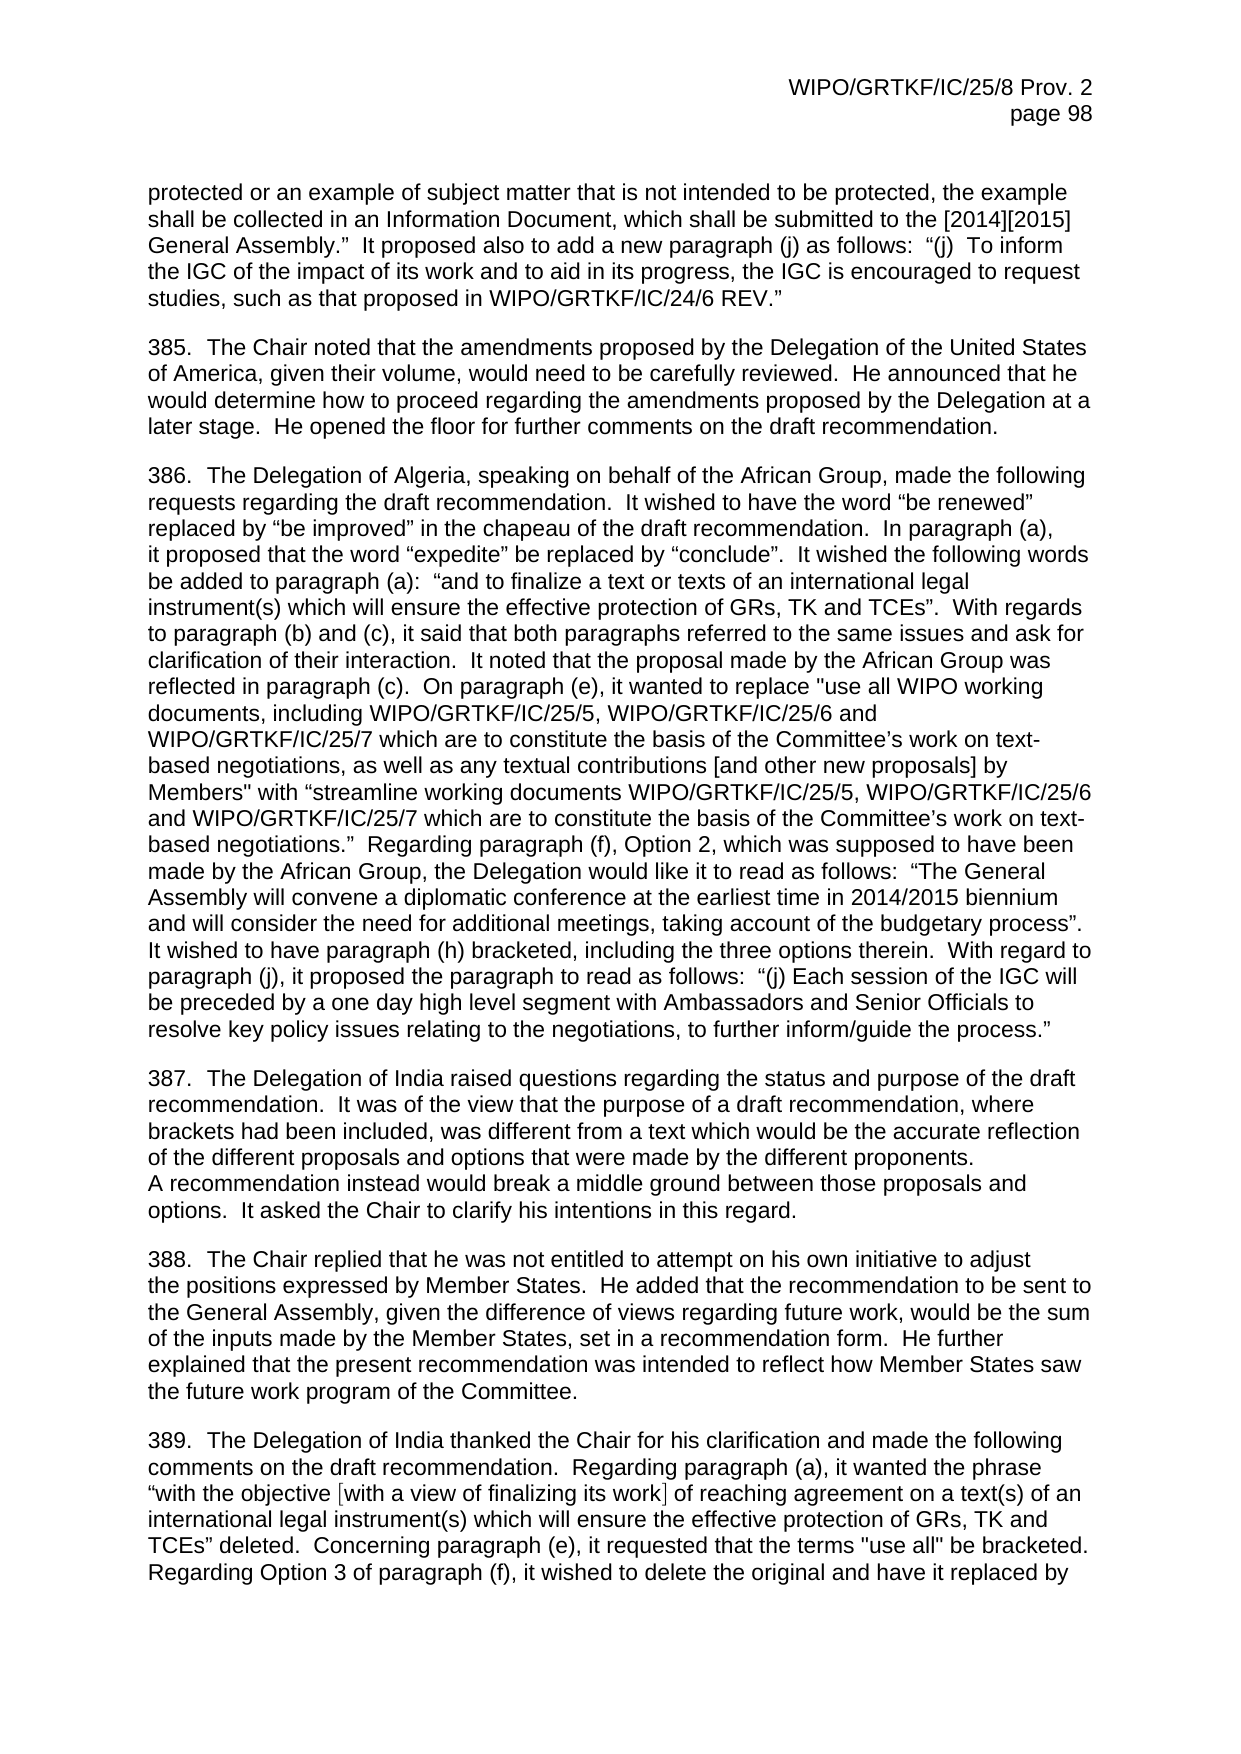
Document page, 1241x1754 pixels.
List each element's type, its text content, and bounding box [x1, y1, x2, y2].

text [148, 179, 1093, 311]
text The Chair replied that he was not entitled to attempt on his own initiative to adjust the positions expressed by Member States. He added that the recommendation to be sent to the General Assembly, given the difference of views regarding future work, would be the sum of the inputs made by the Member States, set in a recommendation form. He further explained that the present recommendation was intended to reflect how Member States saw the future work program of the Committee. [148, 1246, 1093, 1404]
text The Delegation of Algeria, speaking on behalf of the African Group, made the following requests regarding the draft recommendation. It wished to have the word “be renewed” replaced by “be improved” in the chapeau of the draft recommendation. In paragraph (a), it proposed that the word “expedite” be replaced by “conclude”. It wished the following words be added to paragraph (a): “and to finalize a text or texts of an international legal instrument(s) which will ensure the effective protection of GRs, TK and TCEs”. With regards to paragraph (b) and (c), it said that both paragraphs referred to the same issues and ask for clarification of their interaction. It noted that the proposal made by the African Group was reflected in paragraph (c). On paragraph (e), it wanted to replace "use all WIPO working documents, including WIPO/GRTKF/IC/25/5, WIPO/GRTKF/IC/25/6 and WIPO/GRTKF/IC/25/7 which are to constitute the basis of the Committee’s work on text-based negotiations, as well as any textual contributions [and other new proposals] by Members" with “streamline working documents WIPO/GRTKF/IC/25/5, WIPO/GRTKF/IC/25/6 and WIPO/GRTKF/IC/25/7 which are to constitute the basis of the Committee’s work on text-based negotiations.” Regarding paragraph (f), Option 2, which was supposed to have been made by the African Group, the Delegation would like it to read as follows: “The General Assembly will convene a diplomatic conference at the earliest time in 2014/2015 biennium and will consider the need for additional meetings, taking account of the budgetary process”. It wished to have paragraph (h) bracketed, including the three options therein. With regard to paragraph (j), it proposed the paragraph to read as follows: “(j) Each session of the IGC will be preceded by a one day high level segment with Ambassadors and Senior Officials to resolve key policy issues relating to the negotiations, to further inform/guide the process.” [148, 462, 1093, 1042]
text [148, 1427, 1093, 1585]
text The Chair noted that the amendments proposed by the Delegation of the United States of America, given their volume, would need to be carefully reviewed. He announced that he would determine how to proceed regarding the amendments proposed by the Delegation at a later stage. He opened the floor for further comments on the draft recommendation. [148, 334, 1093, 439]
text The Delegation of India raised questions regarding the status and purpose of the draft recommendation. It was of the view that the purpose of a draft recommendation, where brackets had been included, was different from a text which would be the accurate reflection of the different proposals and options that were made by the different proponents. A recommendation instead would break a middle ground between those proposals and options. It asked the Chair to clarify his intentions in this regard. [148, 1065, 1093, 1223]
